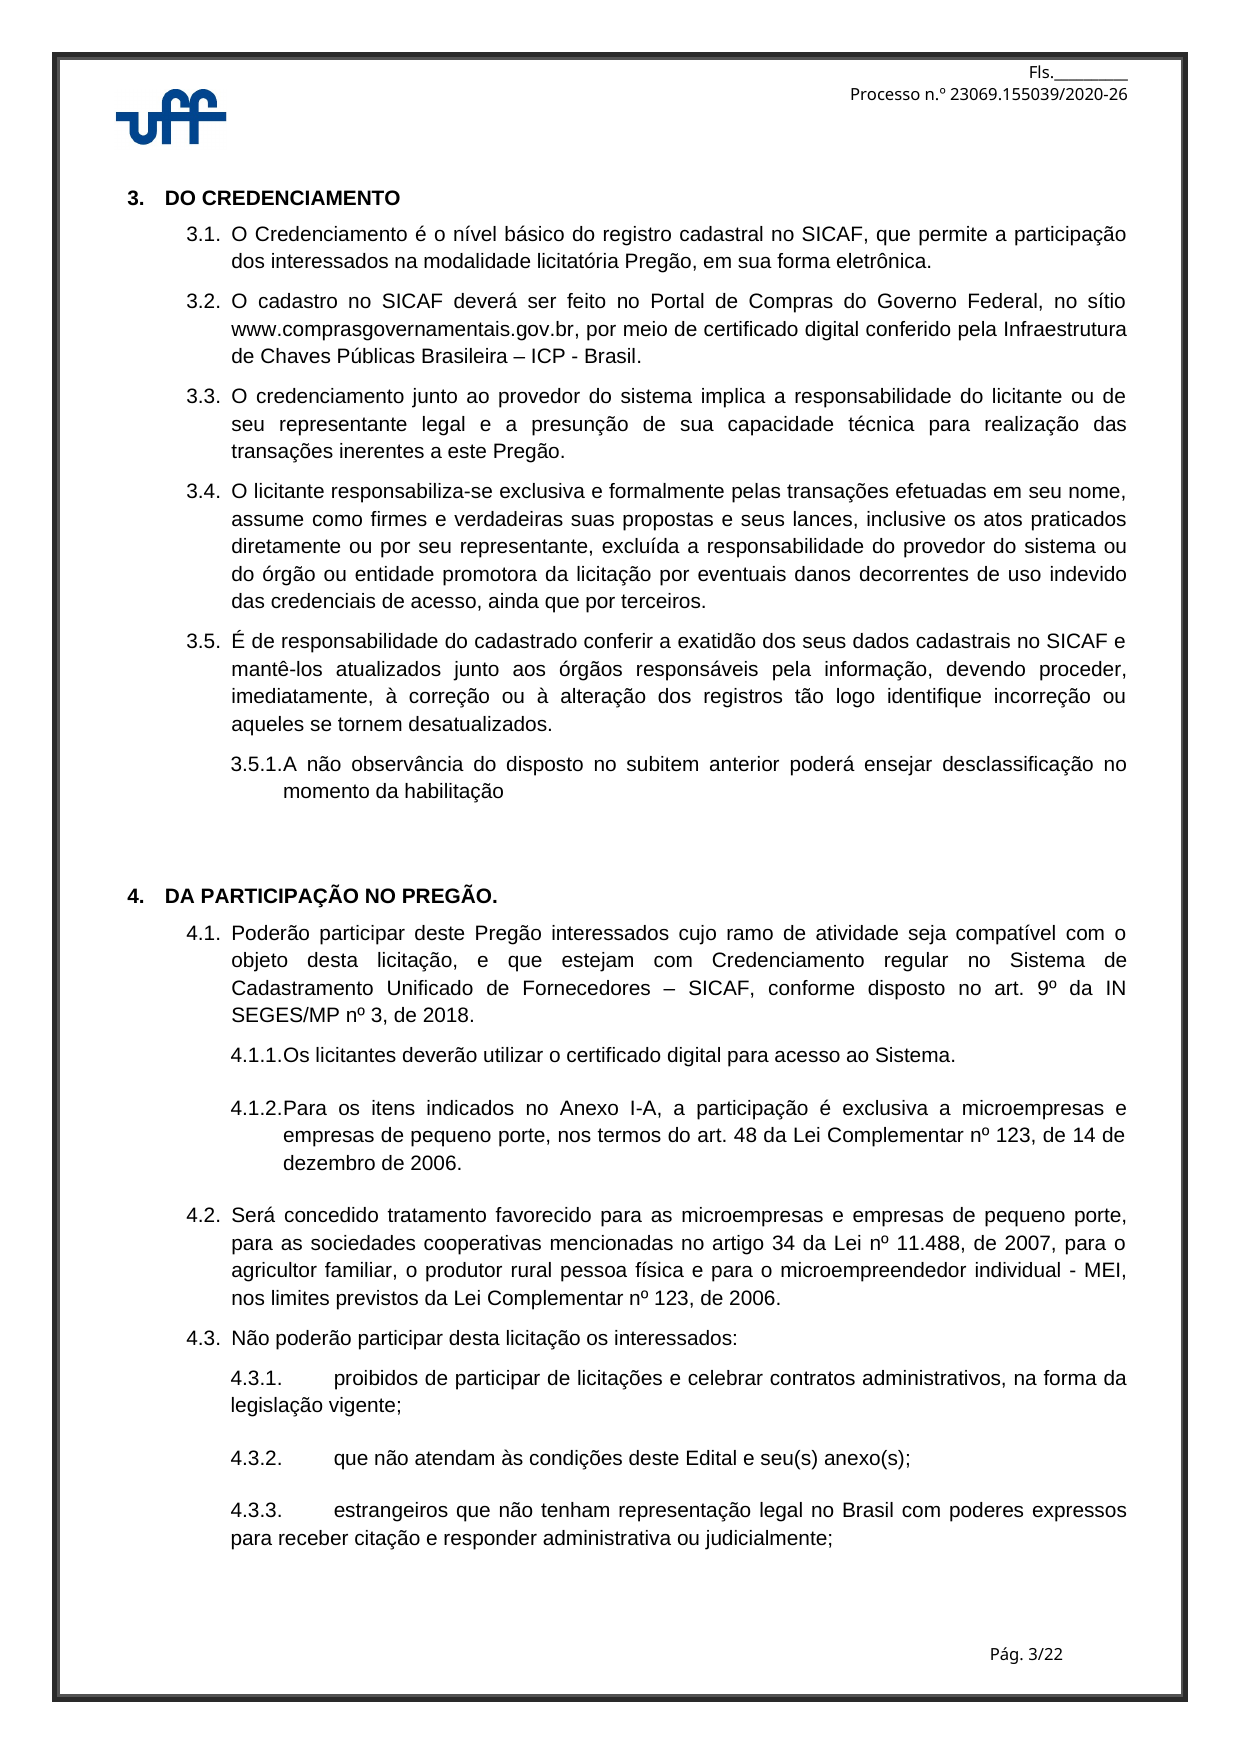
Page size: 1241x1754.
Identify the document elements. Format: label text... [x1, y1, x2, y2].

list O Credenciamento é o nível básico do registro cadastral no SICAF, que permite a participação dos interessados na modalidade licitatória Pregão, em sua forma eletrônica. [186, 222, 1128, 273]
list A não observância do disposto no subitem anterior poderá ensejar desclassificação no momento da habilitação [230, 752, 1128, 803]
list Os licitantes deverão utilizar o certificado digital para acesso ao Sistema. [230, 1043, 1128, 1067]
list DO CREDENCIAMENTO [127, 185, 1128, 209]
list Para os itens indicados no Anexo I-A, a participação é exclusiva a microempresas e empresas de pequeno porte, nos termos do art. 48 da Lei Complementar nº 123, de 14 de dezembro de 2006. [230, 1096, 1128, 1175]
list O credenciamento junto ao provedor do sistema implica a responsabilidade do licitante ou de seu representante legal e a presunção de sua capacidade técnica para realização das transações inerentes a este Pregão. [186, 384, 1128, 463]
list É de responsabilidade do cadastrado conferir a exatidão dos seus dados cadastrais no SICAF e mantê-los atualizados junto aos órgãos responsáveis pela informação, devendo proceder, imediatamente, à correção ou à alteração dos registros tão logo identifique incorreção ou aqueles se tornem desatualizados. [186, 629, 1128, 736]
list que não atendam às condições deste Edital e seu(s) anexo(s); [230, 1446, 1128, 1470]
list DA PARTICIPAÇÃO NO PREGÃO. [127, 884, 1128, 908]
list estrangeiros que não tenham representação legal no Brasil com poderes expressos para receber citação e responder administrativa ou judicialmente; [230, 1498, 1128, 1550]
list Será concedido tratamento favorecido para as microempresas e empresas de pequeno porte, para as sociedades cooperativas mencionadas no artigo 34 da Lei nº 11.488, de 2007, para o agricultor familiar, o produtor rural pessoa física e para o microempreendedor individual - MEI, nos limites previstos da Lei Complementar nº 123, de 2006. [186, 1203, 1128, 1310]
list Não poderão participar desta licitação os interessados: [186, 1326, 1128, 1350]
list Poderão participar deste Pregão interessados cujo ramo de atividade seja compatível com o objeto desta licitação, e que estejam com Credenciamento regular no Sistema de Cadastramento Unificado de Fornecedores – SICAF, conforme disposto no art. 9º da IN SEGES/MP nº 3, de 2018. [186, 921, 1128, 1027]
list O licitante responsabiliza-se exclusiva e formalmente pelas transações efetuadas em seu nome, assume como firmes e verdadeiras suas propostas e seus lances, inclusive os atos praticados diretamente ou por seu representante, excluída a responsabilidade do provedor do sistema ou do órgão ou entidade promotora da licitação por eventuais danos decorrentes de uso indevido das credenciais de acesso, ainda que por terceiros. [186, 479, 1128, 613]
list O cadastro no SICAF deverá ser feito no Portal de Compras do Governo Federal, no sítio www.comprasgovernamentais.gov.br, por meio de certificado digital conferido pela Infraestrutura de Chaves Públicas Brasileira – ICP - Brasil. [186, 289, 1128, 368]
picture [114, 89, 227, 150]
list proibidos de participar de licitações e celebrar contratos administrativos, na forma da legislação vigente; [230, 1366, 1128, 1417]
